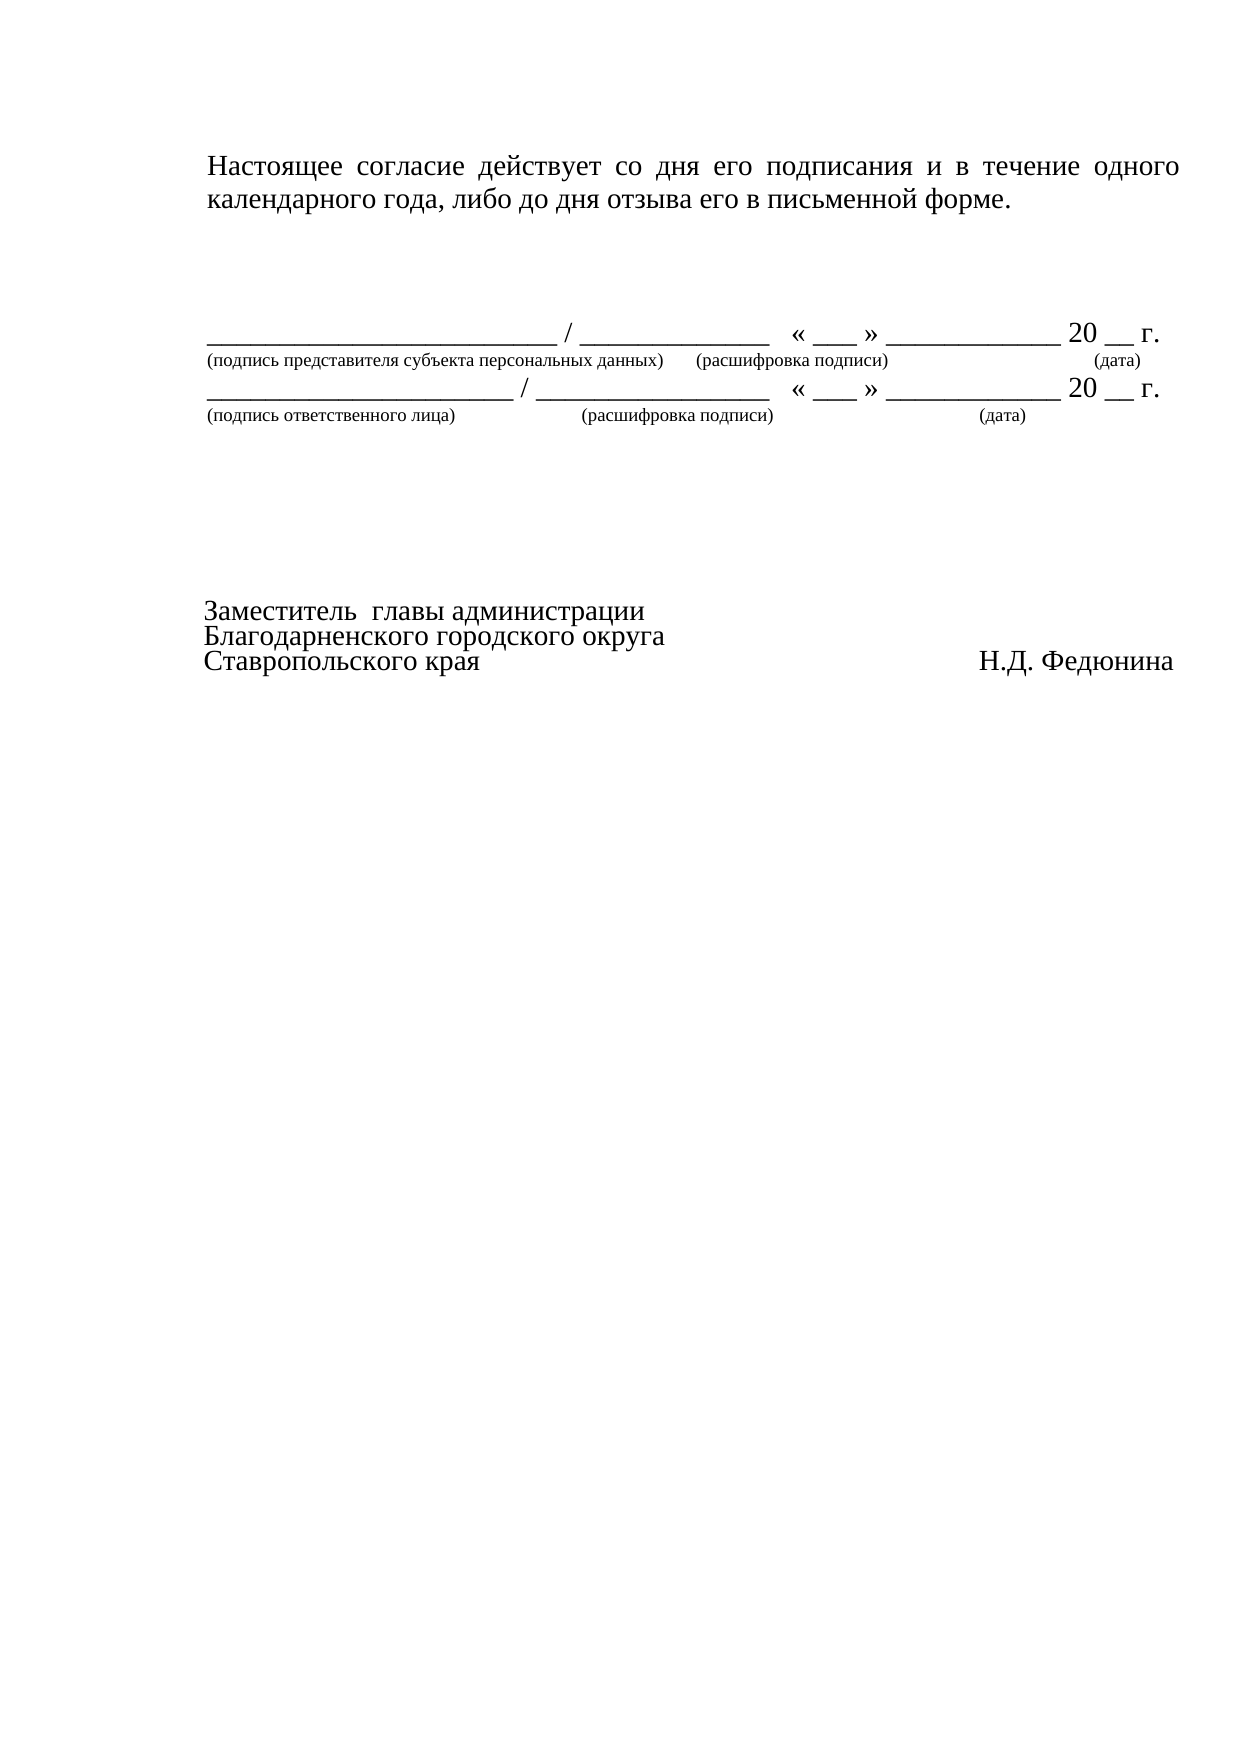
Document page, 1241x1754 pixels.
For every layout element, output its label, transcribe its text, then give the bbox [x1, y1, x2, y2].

table_header Н.Д. Федюнина [967, 601, 1196, 701]
text ________________________ / _____________ « ___ » ____________ 20 __ г. [207, 315, 1181, 349]
text _____________________ / ________________ « ___ » ____________ 20 __ г. [207, 371, 1181, 404]
table_header Заместитель главы администрации Благодарненского городского округа Ставропольского края [192, 601, 967, 701]
text Настоящее согласие действует со дня его подписания и в течение одного календарного года, либо до дня отзыва его в письменной форме. [207, 148, 1181, 215]
text (подпись ответственного лица) (расшифровка подписи) (дата) [207, 404, 1181, 426]
text (подпись представителя субъекта персональных данных) (расшифровка подписи) (дата) [207, 349, 1181, 371]
